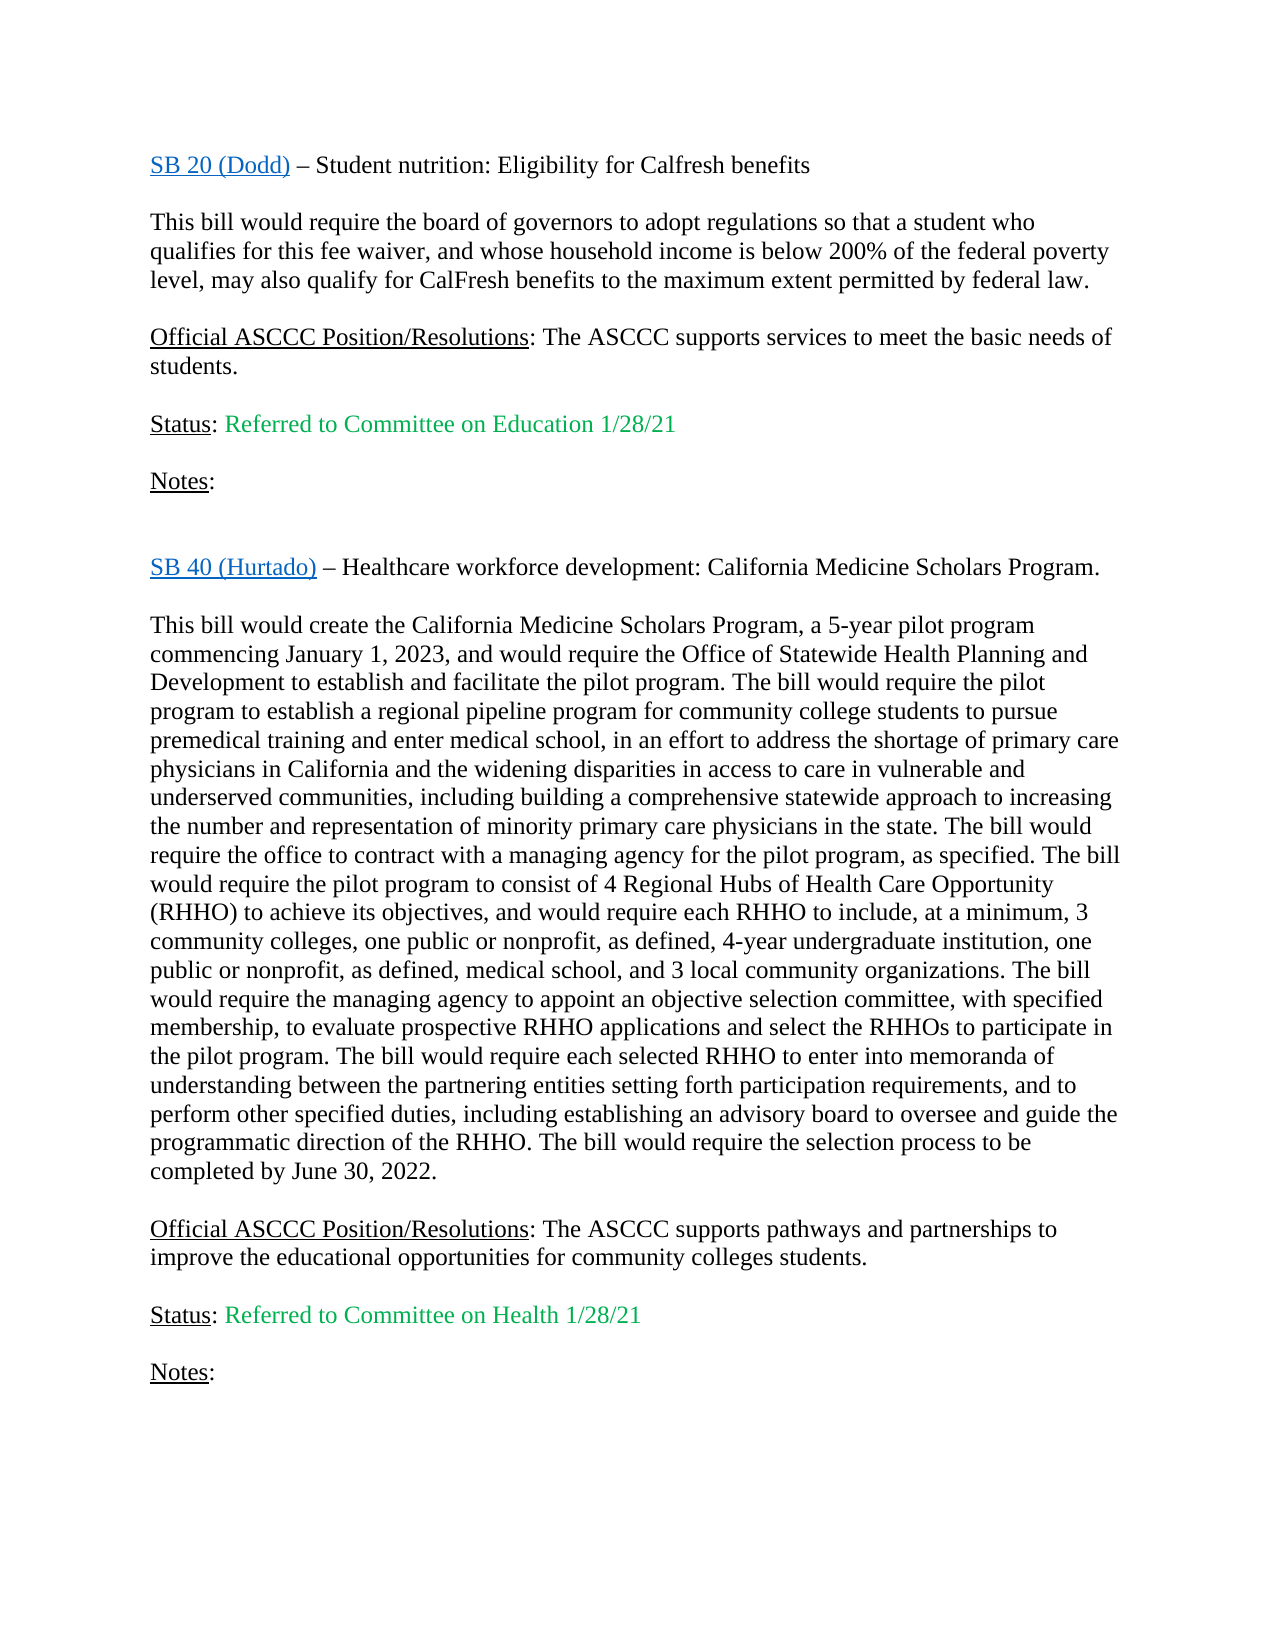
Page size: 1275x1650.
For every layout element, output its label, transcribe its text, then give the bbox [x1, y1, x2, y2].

text Notes: [150, 466, 1125, 495]
text Status: Referred to Committee on Education 1/28/21 [150, 409, 1125, 437]
text Status: Referred to Committee on Health 1/28/21 [150, 1300, 1125, 1329]
text This bill would require the board of governors to adopt regulations so that a student who qualifies for this fee waiver, and whose household income is below 200% of the federal poverty level, may also qualify for CalFresh benefits to the maximum extent permitted by federal law. [150, 207, 1125, 294]
text Notes: [150, 1357, 1125, 1386]
text This bill would create the California Medicine Scholars Program, a 5-year pilot program commencing January 1, 2023, and would require the Office of Statewide Health Planning and Development to establish and facilitate the pilot program. The bill would require the pilot program to establish a regional pipeline program for community college students to pursue premedical training and enter medical school, in an effort to address the shortage of primary care physicians in California and the widening disparities in access to care in vulnerable and underserved communities, including building a comprehensive statewide approach to increasing the number and representation of minority primary care physicians in the state. The bill would require the office to contract with a managing agency for the pilot program, as specified. The bill would require the pilot program to consist of 4 Regional Hubs of Health Care Opportunity (RHHO) to achieve its objectives, and would require each RHHO to include, at a minimum, 3 community colleges, one public or nonprofit, as defined, 4-year undergraduate institution, one public or nonprofit, as defined, medical school, and 3 local community organizations. The bill would require the managing agency to appoint an objective selection committee, with specified membership, to evaluate prospective RHHO applications and select the RHHOs to participate in the pilot program. The bill would require each selected RHHO to enter into memoranda of understanding between the partnering entities setting forth participation requirements, and to perform other specified duties, including establishing an advisory board to oversee and guide the programmatic direction of the RHHO. The bill would require the selection process to be completed by June 30, 2022. [150, 610, 1125, 1185]
text SB 20 (Dodd) – Student nutrition: Eligibility for Calfresh benefits [150, 150, 1125, 179]
text Official ASCCC Position/Resolutions: The ASCCC supports pathways and partnerships to improve the educational opportunities for community colleges students. [150, 1214, 1125, 1271]
text SB 40 (Hurtado) – Healthcare workforce development: California Medicine Scholars Program. [150, 552, 1125, 581]
text Official ASCCC Position/Resolutions: The ASCCC supports services to meet the basic needs of students. [150, 322, 1125, 380]
